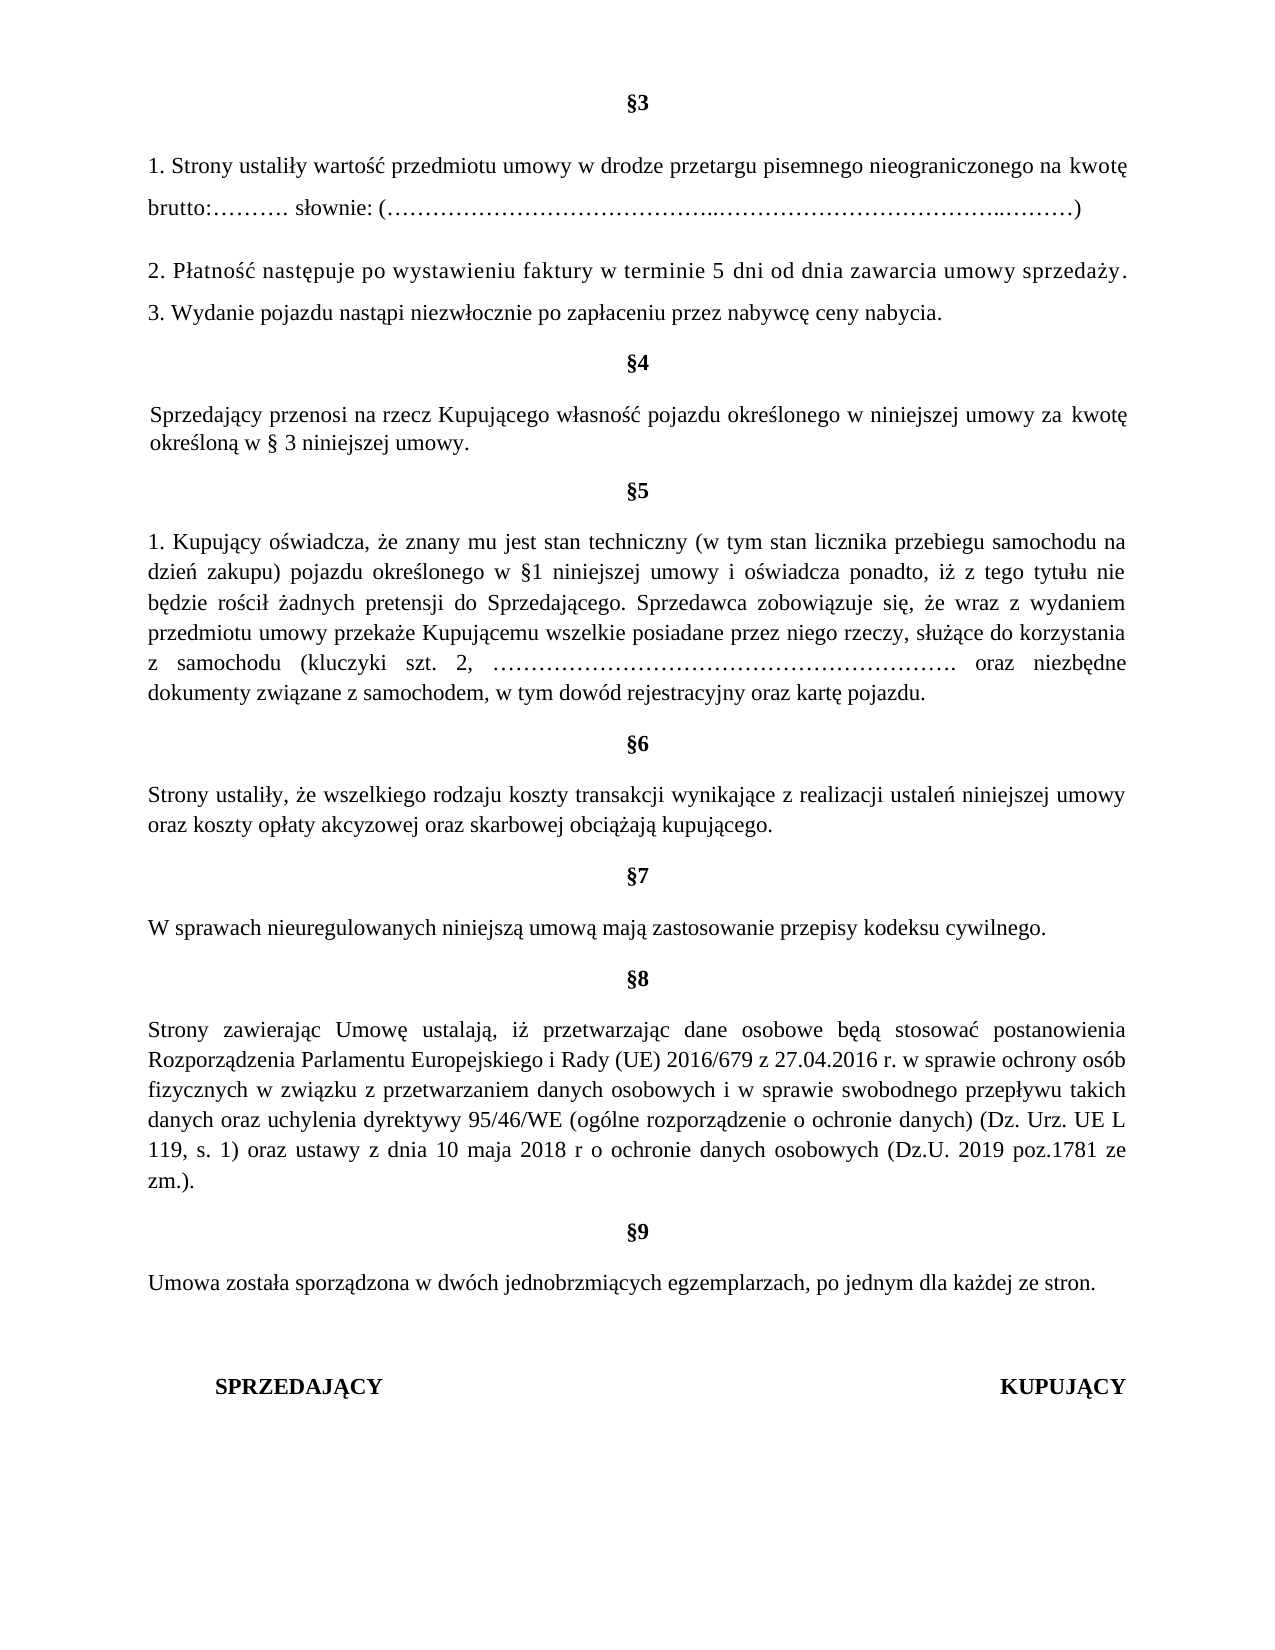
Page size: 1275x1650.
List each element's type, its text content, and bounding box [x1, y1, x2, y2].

text §8 [148, 965, 1127, 991]
text W sprawach nieuregulowanych niniejszą umową mają zastosowanie przepisy kodeksu cywilnego. [148, 914, 1127, 940]
text 1. Strony ustaliły wartość przedmiotu umowy w drodze przetargu pisemnego nieograniczonego na kwotę brutto:………. słownie: (……………………………………..………………………………..………) [148, 140, 1127, 224]
text §3 [148, 89, 1127, 115]
text Umowa została sporządzona w dwóch jednobrzmiących egzemplarzach, po jednym dla każdej ze stron. [148, 1269, 1127, 1295]
text Strony ustaliły, że wszelkiego rodzaju koszty transakcji wynikające z realizacji ustaleń niniejszej umowy oraz koszty opłaty akcyzowej oraz skarbowej obciążają kupującego. [148, 781, 1127, 838]
text 2. Płatność następuje po wystawieniu faktury w terminie 5 dni od dnia zawarcia umowy sprzedaży. 3. Wydanie pojazdu nastąpi niezwłocznie po zapłaceniu przez nabywcę ceny nabycia. [148, 244, 1127, 328]
text §7 [148, 863, 1127, 889]
text SPRZEDAJĄCY KUPUJĄCY [148, 1373, 1127, 1399]
text §4 [148, 349, 1127, 376]
text Strony zawierając Umowę ustalają, iż przetwarzając dane osobowe będą stosować postanowienia Rozporządzenia Parlamentu Europejskiego i Rady (UE) 2016/679 z 27.04.2016 r. w sprawie ochrony osób fizycznych w związku z przetwarzaniem danych osobowych i w sprawie swobodnego przepływu takich danych oraz uchylenia dyrektywy 95/46/WE (ogólne rozporządzenie o ochronie danych) (Dz. Urz. UE L 119, s. 1) oraz ustawy z dnia 10 maja 2018 r o ochronie danych osobowych (Dz.U. 2019 poz.1781 ze zm.). [148, 1016, 1127, 1193]
text §5 [148, 477, 1127, 503]
text §9 [148, 1218, 1127, 1244]
text Sprzedający przenosi na rzecz Kupującego własność pojazdu określonego w niniejszej umowy za kwotę określoną w § 3 niniejszej umowy. [149, 400, 1127, 456]
text 1. Kupujący oświadcza, że znany mu jest stan techniczny (w tym stan licznika przebiegu samochodu na dzień zakupu) pojazdu określonego w §1 niniejszej umowy i oświadcza ponadto, iż z tego tytułu nie będzie rościł żadnych pretensji do Sprzedającego. Sprzedawca zobowiązuje się, że wraz z wydaniem przedmiotu umowy przekaże Kupującemu wszelkie posiadane przez niego rzeczy, służące do korzystania z samochodu (kluczyki szt. 2, ……………………………………………………. oraz niezbędne dokumenty związane z samochodem, w tym dowód rejestracyjny oraz kartę pojazdu. [148, 528, 1127, 706]
text §6 [148, 730, 1127, 757]
